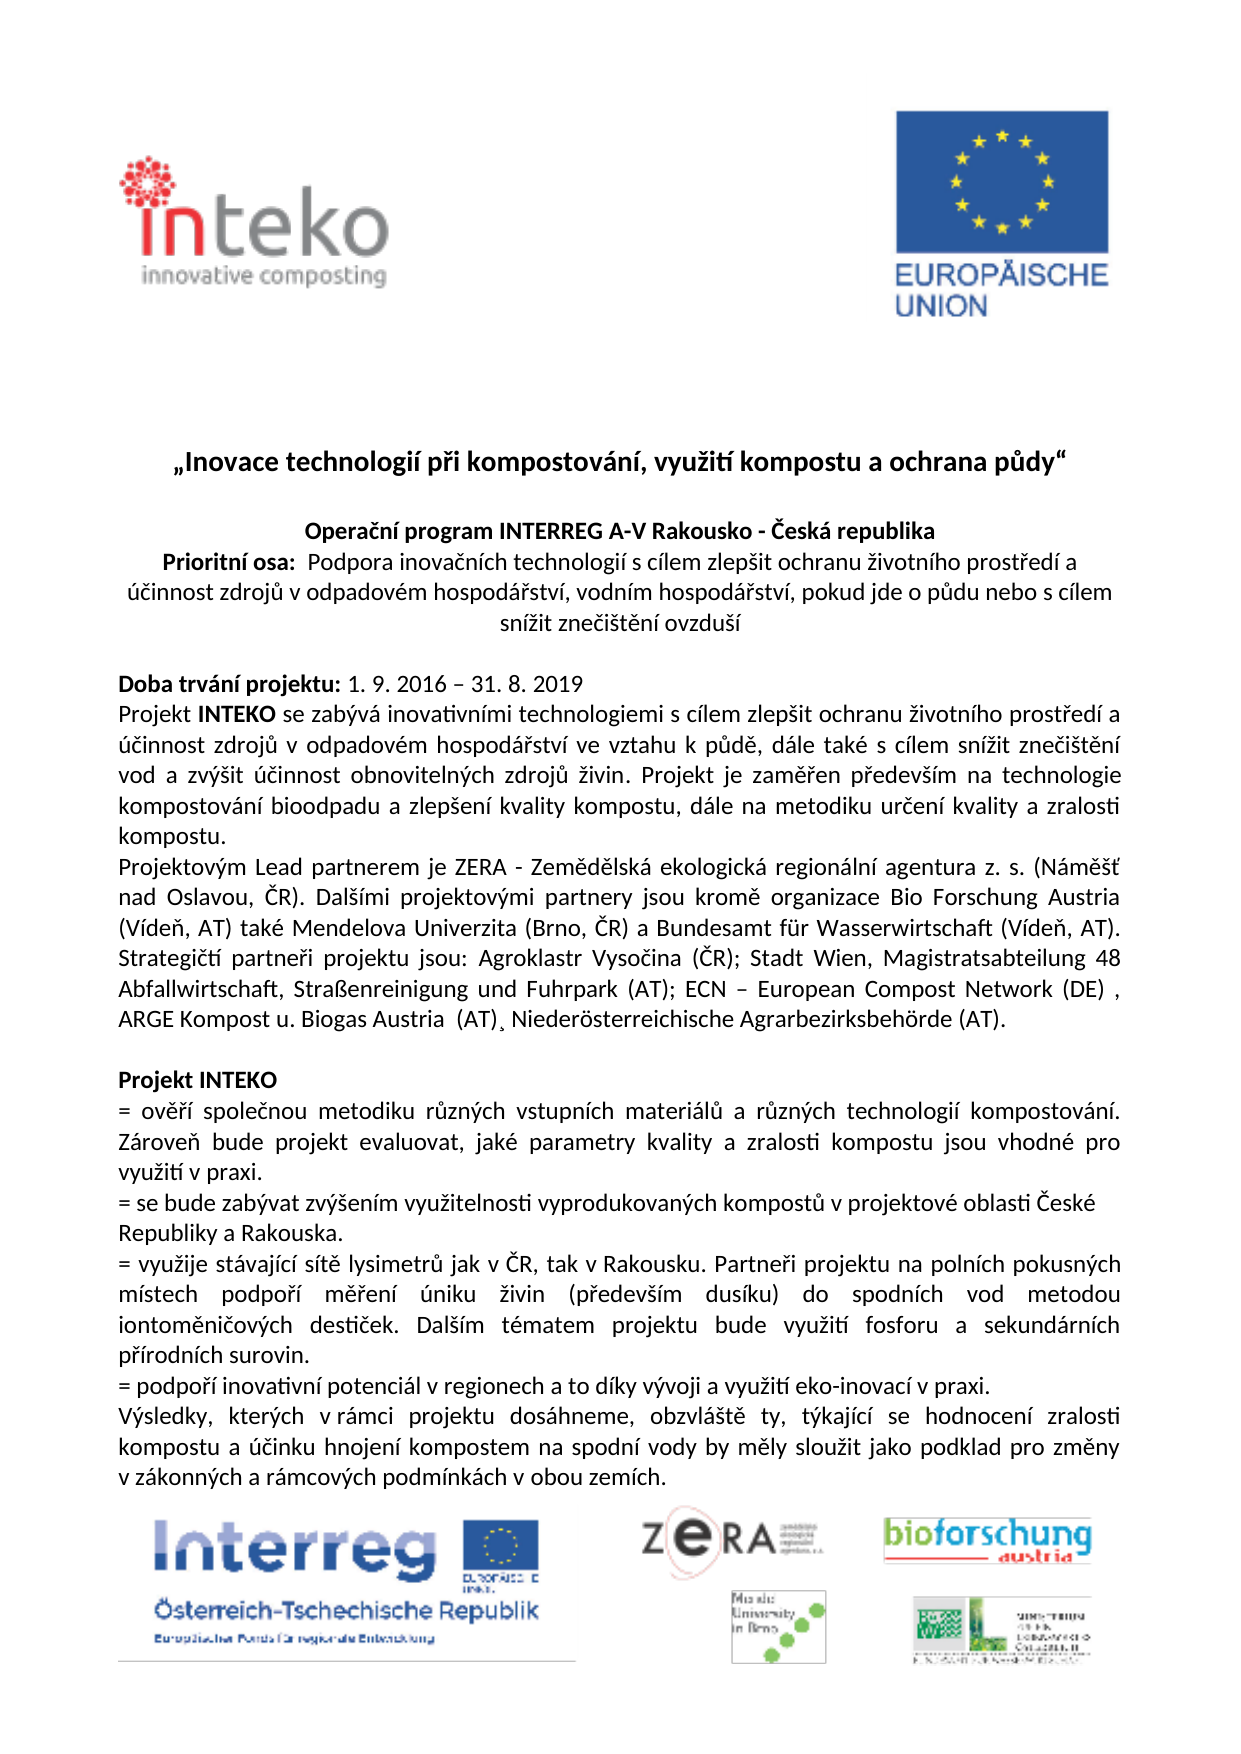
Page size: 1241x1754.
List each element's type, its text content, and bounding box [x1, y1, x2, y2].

picture [118, 1502, 1093, 1666]
picture [118, 73, 1123, 325]
text Projektovým Lead partnerem je ZERA - Zemědělská ekologická regionální agentura z. s. (Náměšť nad Oslavou, ČR). Dalšími projektovými partnery jsou kromě organizace Bio Forschung Austria (Vídeň, AT) také Mendelova Univerzita (Brno, ČR) a Bundesamt für Wasserwirtschaft (Vídeň, AT). Strategičtí partneři projektu jsou: Agroklastr Vysočina (ČR); Stadt Wien, Magistratsabteilung 48 Abfallwirtschaft, Straßenreinigung und Fuhrpark (AT); ECN – European Compost Network (DE) , ARGE Kompost u. Biogas Austria (AT)¸ Niederösterreichische Agrarbezirksbehörde (AT). [118, 851, 1122, 1034]
text = využije stávající sítě lysimetrů jak v ČR, tak v Rakousku. Partneři projektu na polních pokusných místech podpoří měření úniku živin (především dusíku) do spodních vod metodou iontoměničových destiček. Dalším tématem projektu bude využití fosforu a sekundárních přírodních surovin. [118, 1248, 1122, 1370]
text Projekt INTEKO se zabývá inovativními technologiemi s cílem zlepšit ochranu životního prostředí a účinnost zdrojů v odpadovém hospodářství ve vztahu k půdě, dále také s cílem snížit znečištění vod a zvýšit účinnost obnovitelných zdrojů živin. Projekt je zaměřen především na technologie kompostování bioodpadu a zlepšení kvality kompostu, dále na metodiku určení kvality a zralosti kompostu. [118, 698, 1122, 851]
text = ověří společnou metodiku různých vstupních materiálů a různých technologií kompostování. Zároveň bude projekt evaluovat, jaké parametry kvality a zralosti kompostu jsou vhodné pro využití v praxi. [118, 1095, 1122, 1187]
text „Inovace technologií při kompostování, využití kompostu a ochrana půdy“ [118, 443, 1122, 479]
text Prioritní osa: Podpora inovačních technologií s cílem zlepšit ochranu životního prostředí a účinnost zdrojů v odpadovém hospodářství, vodním hospodářství, pokud jde o půdu nebo s cílem snížit znečištění ovzduší [118, 546, 1122, 637]
text Projekt INTEKO [118, 1064, 1122, 1095]
text Doba trvání projektu: 1. 9. 2016 – 31. 8. 2019 [118, 668, 1122, 698]
text = podpoří inovativní potenciál v regionech a to díky vývoji a využití eko-inovací v praxi. [118, 1370, 1122, 1400]
text = se bude zabývat zvýšením využitelnosti vyprodukovaných kompostů v projektové oblasti České Republiky a Rakouska. [118, 1187, 1122, 1248]
text Výsledky, kterých v rámci projektu dosáhneme, obzvláště ty, týkající se hodnocení zralosti kompostu a účinku hnojení kompostem na spodní vody by měly sloužit jako podklad pro změny v zákonných a rámcových podmínkách v obou zemích. [118, 1400, 1122, 1492]
text Operační program INTERREG A-V Rakousko - Česká republika [118, 515, 1122, 546]
